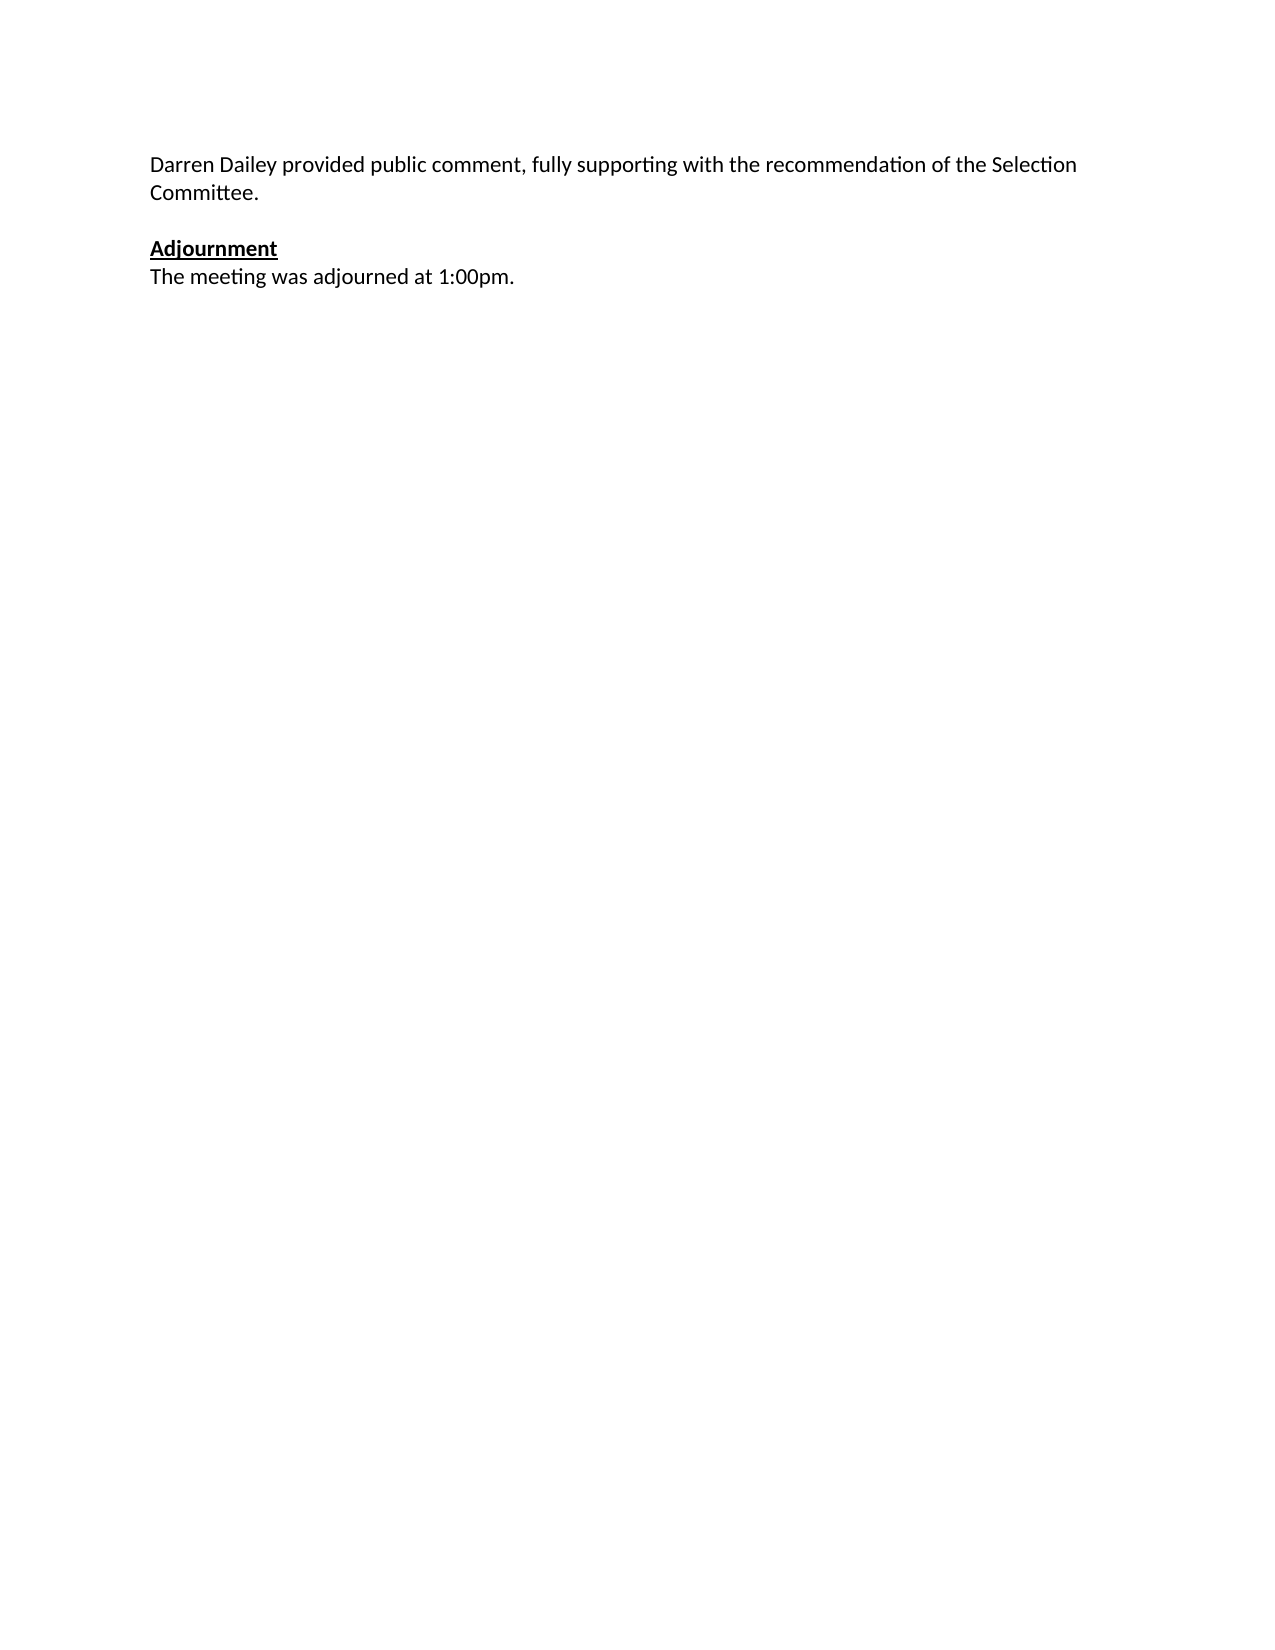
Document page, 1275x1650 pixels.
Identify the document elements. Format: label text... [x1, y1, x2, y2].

text Adjournment [150, 234, 1125, 262]
text The meeting was adjourned at 1:00pm. [150, 262, 1125, 290]
text Darren Dailey provided public comment, fully supporting with the recommendation of the Selection Committee. [150, 150, 1125, 206]
